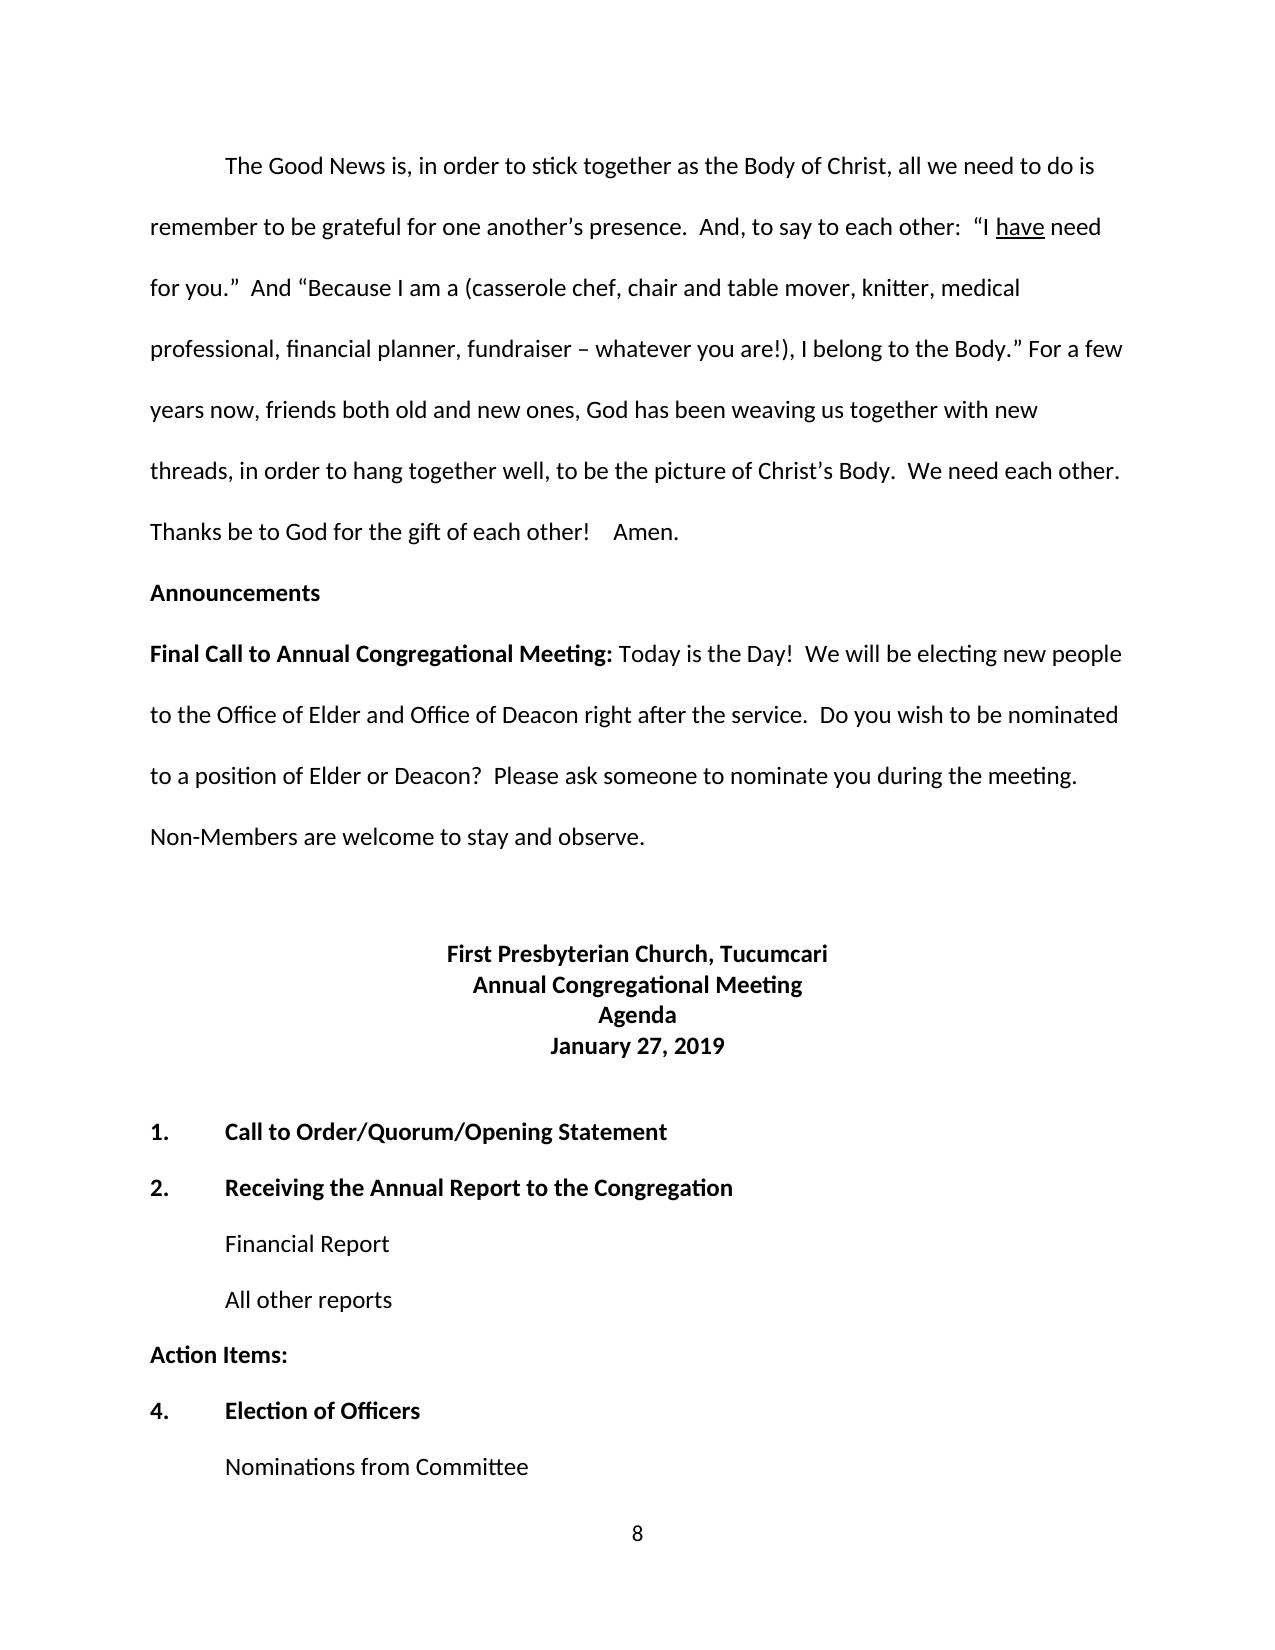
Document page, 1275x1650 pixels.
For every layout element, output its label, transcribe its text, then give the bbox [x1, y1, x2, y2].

text 1. Call to Order/Quorum/Opening Statement [150, 1116, 1125, 1147]
text First Presbyterian Church, Tucumcari [150, 938, 1125, 969]
text The Good News is, in order to stick together as the Body of Christ, all we need to do is remember to be grateful for one another’s presence. And, to say to each other: “I have need for you.” And “Because I am a (casserole chef, chair and table mover, knitter, medical professional, financial planner, fundraiser – whatever you are!), I belong to the Body.” For a few years now, friends both old and new ones, God has been weaving us together with new threads, in order to hang together well, to be the picture of Christ’s Body. We need each other. Thanks be to God for the gift of each other! Amen. [150, 150, 1125, 547]
text All other reports [150, 1284, 1125, 1314]
text Annual Congregational Meeting [150, 969, 1125, 999]
text Agenda [150, 999, 1125, 1030]
text Nominations from Committee [150, 1451, 1125, 1482]
text Action Items: [150, 1339, 1125, 1370]
text 2. Receiving the Annual Report to the Congregation [150, 1172, 1125, 1203]
text Financial Report [150, 1228, 1125, 1258]
text Final Call to Annual Congregational Meeting: Today is the Day! We will be electing new people to the Office of Elder and Office of Deacon right after the service. Do you wish to be nominated to a position of Elder or Deacon? Please ask someone to nominate you during the meeting. Non-Members are welcome to stay and observe. [150, 638, 1125, 852]
text Announcements [150, 577, 1125, 608]
text January 27, 2019 [150, 1030, 1125, 1060]
text 4. Election of Officers [150, 1395, 1125, 1426]
